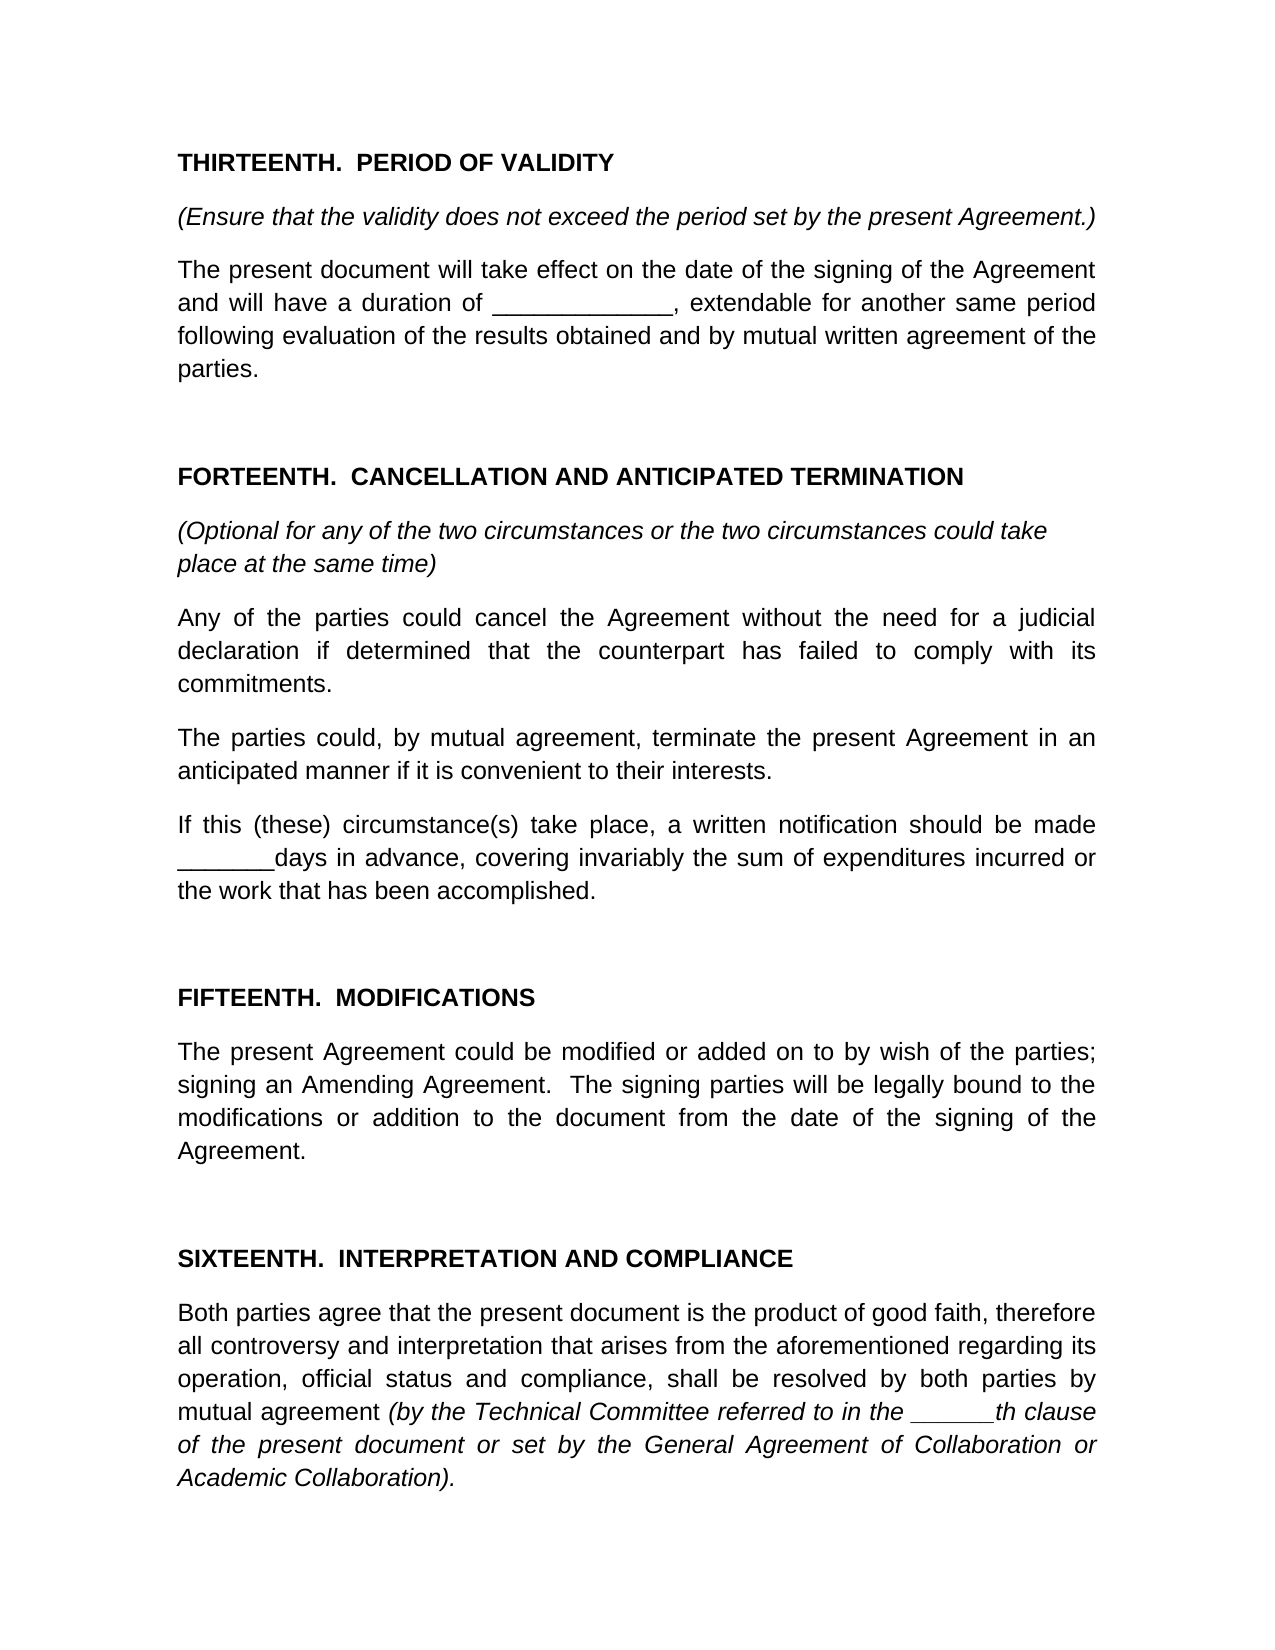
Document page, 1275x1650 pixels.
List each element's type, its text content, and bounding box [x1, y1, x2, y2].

text Any of the parties could cancel the Agreement without the need for a judicial declaration if determined that the counterpart has failed to comply with its commitments. [177, 603, 1098, 698]
text FIFTEENTH. MODIFICATIONS [177, 983, 1098, 1012]
text The present Agreement could be modified or added on to by wish of the parties; signing an Amending Agreement. The signing parties will be legally bound to the modifications or addition to the document from the date of the signing of the Agreement. [177, 1037, 1098, 1165]
text Both parties agree that the present document is the product of good faith, therefore all controversy and interpretation that arises from the aforementioned regarding its operation, official status and compliance, shall be resolved by both parties by mutual agreement (by the Technical Committee referred to in the ______th clause of the present document or set by the General Agreement of Collaboration or Academic Collaboration). [177, 1298, 1098, 1492]
text SIXTEENTH. INTERPRETATION AND COMPLIANCE [177, 1244, 1098, 1273]
text THIRTEENTH. PERIOD OF VALIDITY [177, 148, 1098, 176]
text The present document will take effect on the date of the signing of the Agreement and will have a duration of _____________, extendable for another same period following evaluation of the results obtained and by mutual written agreement of the parties. [177, 255, 1098, 383]
text FORTEENTH. CANCELLATION AND ANTICIPATED TERMINATION [177, 462, 1098, 491]
text (Optional for any of the two circumstances or the two circumstances could take place at the same time) [177, 516, 1098, 578]
text The parties could, by mutual agreement, terminate the present Agreement in an anticipated manner if it is convenient to their interests. [177, 723, 1098, 784]
text (Ensure that the validity does not exceed the period set by the present Agreement.) [177, 201, 1098, 230]
text If this (these) circumstance(s) take place, a written notification should be made _______days in advance, covering invariably the sum of expenditures incurred or the work that has been accomplished. [177, 809, 1098, 904]
